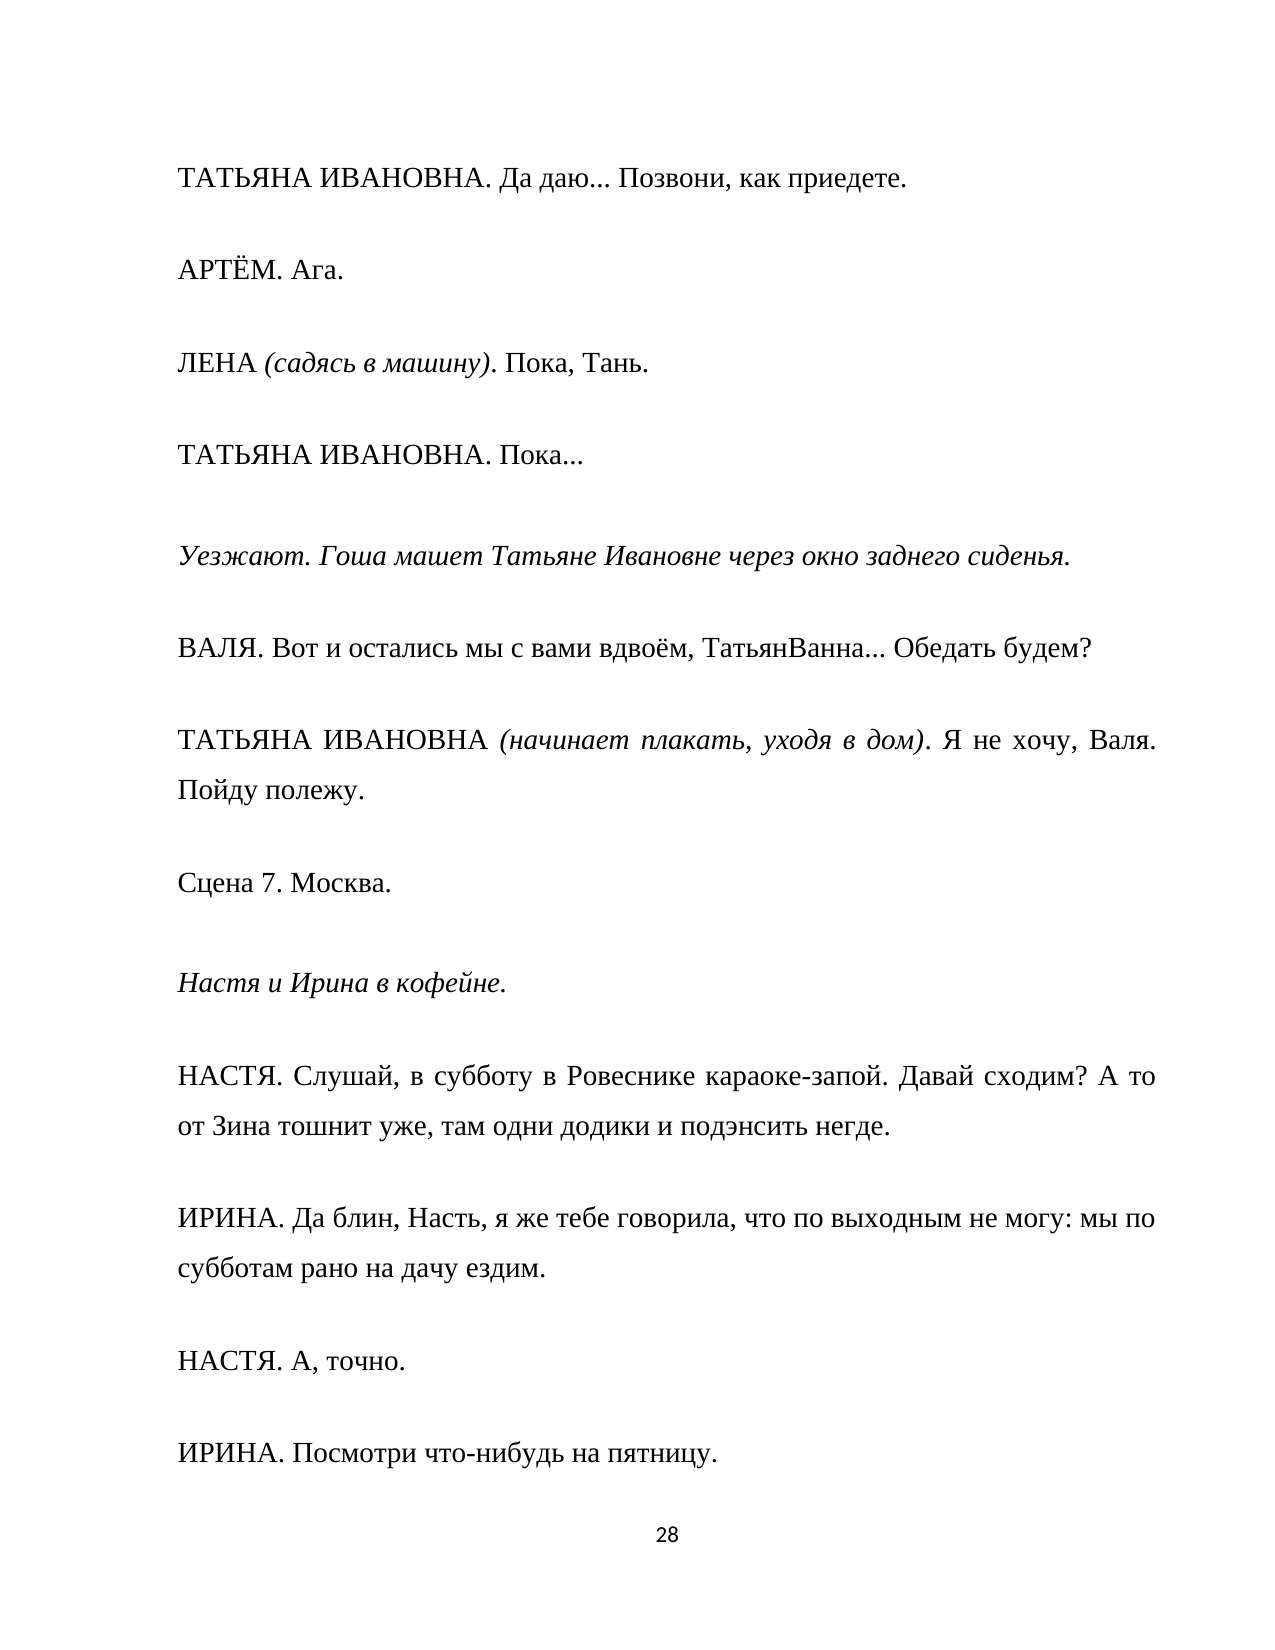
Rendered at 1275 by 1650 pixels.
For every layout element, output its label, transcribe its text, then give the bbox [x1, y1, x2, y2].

text ИРИНА. Да блин, Насть, я же тебе говорила, что по выходным не могу: мы по субботам рано на дачу ездим. [177, 1200, 1157, 1284]
text Уезжают. Гоша машет Татьяне Ивановне через окно заднего сиденья. [177, 538, 1157, 571]
text ВАЛЯ. Вот и остались мы с вами вдвоём, ТатьянВанна... Обедать будем? [177, 630, 1157, 663]
text Настя и Ирина в кофейне. [177, 965, 1157, 999]
text НАСТЯ. А, точно. [177, 1343, 1157, 1376]
text Сцена 7. Москва. [177, 865, 1157, 898]
text АРТЁМ. Ага. [177, 252, 1157, 286]
text НАСТЯ. Слушай, в субботу в Ровеснике караоке-запой. Давай сходим? А то от Зина тошнит уже, там одни додики и подэнсить негде. [177, 1058, 1157, 1142]
text ЛЕНА (садясь в машину). Пока, Тань. [177, 345, 1157, 378]
text ТАТЬЯНА ИВАНОВНА. Да даю... Позвони, как приедете. [177, 160, 1157, 194]
text ИРИНА. Посмотри что-нибудь на пятницу. [177, 1435, 1157, 1469]
text ТАТЬЯНА ИВАНОВНА (начинает плакать, уходя в дом). Я не хочу, Валя. Пойду полежу. [177, 722, 1157, 806]
text ТАТЬЯНА ИВАНОВНА. Пока... [177, 437, 1157, 471]
